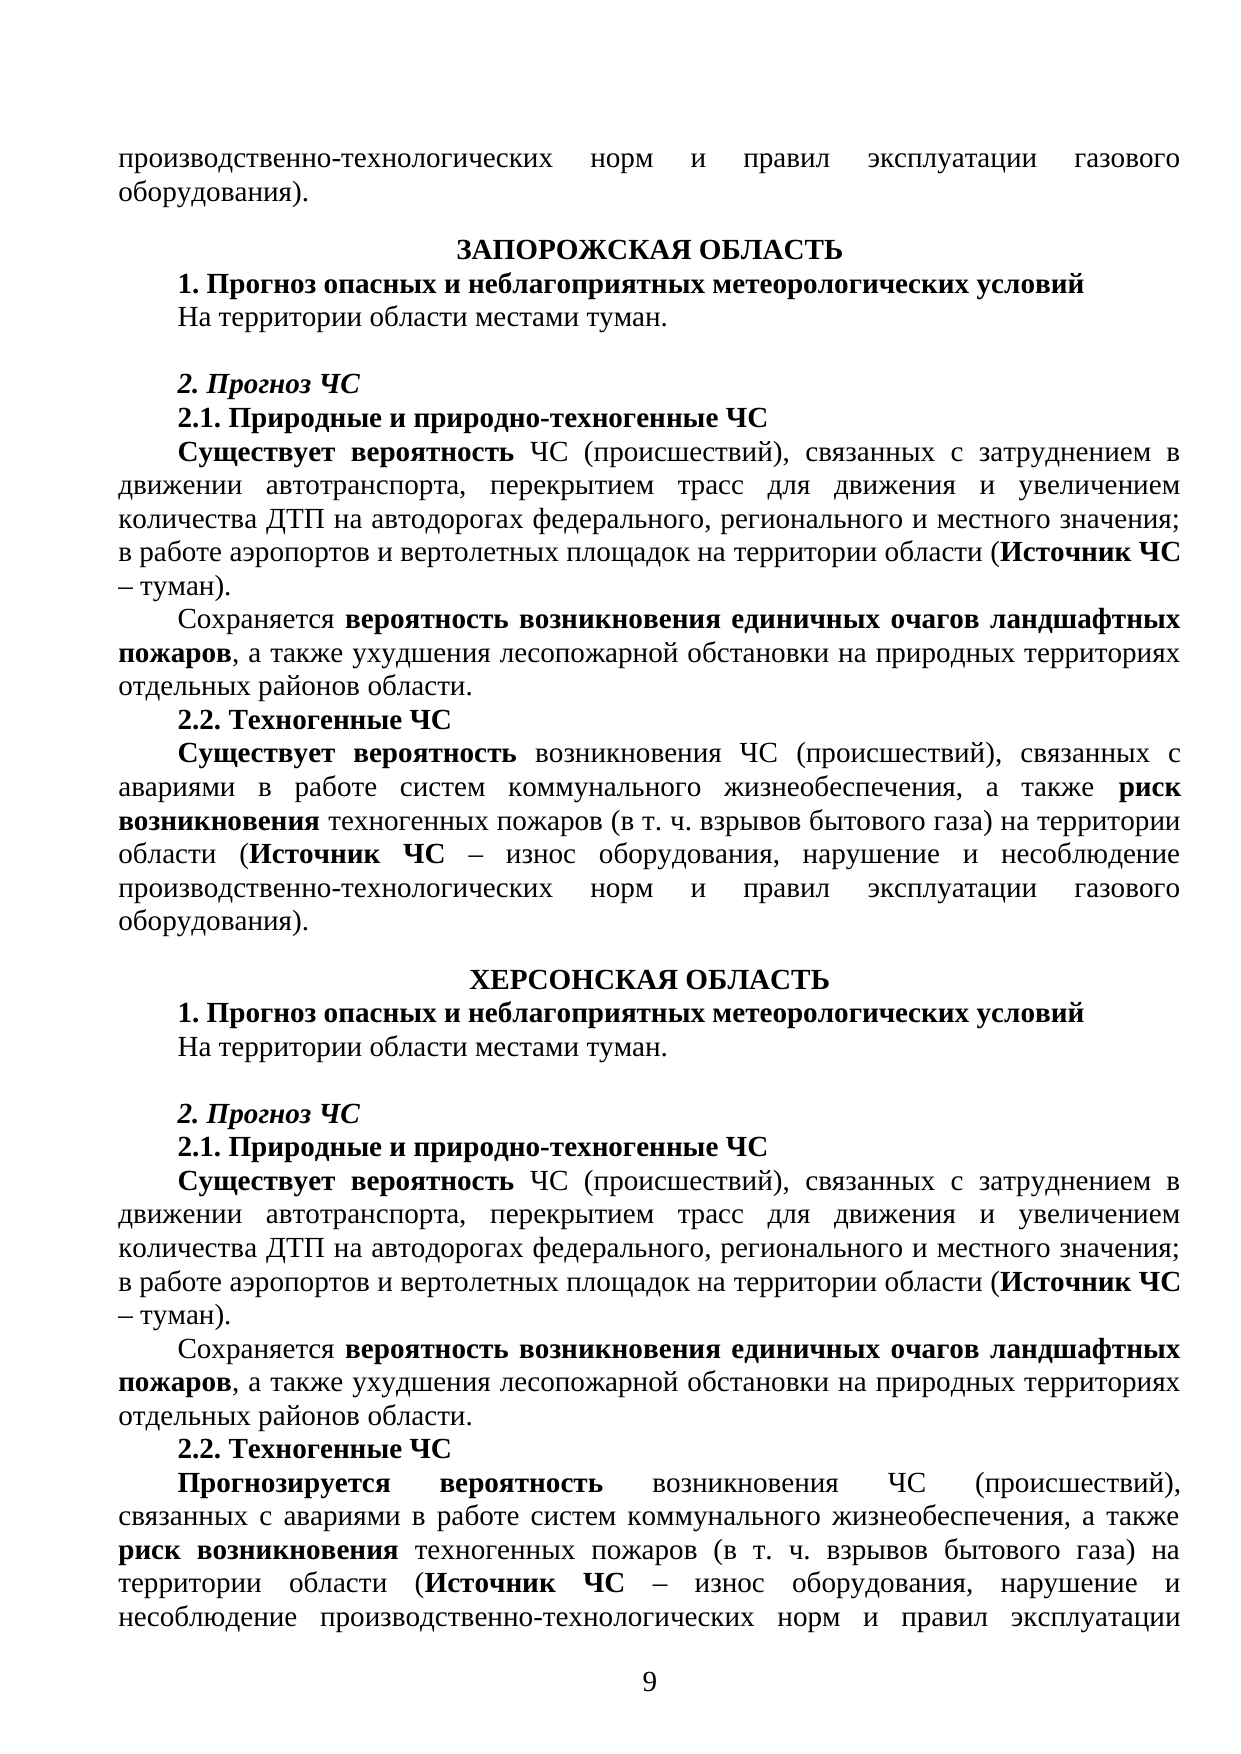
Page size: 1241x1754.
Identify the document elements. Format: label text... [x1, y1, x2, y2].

text 2.2. Техногенные ЧС [118, 1431, 1181, 1465]
text На территории области местами туман. [118, 299, 1181, 333]
text 2.1. Природные и природно-техногенные ЧС [118, 1129, 1181, 1163]
text 2.2. Техногенные ЧС [118, 702, 1181, 736]
text Сохраняется вероятность возникновения единичных очагов ландшафтных пожаров, а также ухудшения лесопожарной обстановки на природных территориях отдельных районов области. [118, 601, 1181, 702]
text 1. Прогноз опасных и неблагоприятных метеорологических условий [118, 995, 1181, 1029]
text 2. Прогноз ЧС [118, 367, 1181, 400]
text 2.1. Природные и природно-техногенные ЧС [118, 400, 1181, 434]
text Существует вероятность возникновения ЧС (происшествий), связанных с авариями в работе систем коммунального жизнеобеспечения, а также риск возникновения техногенных пожаров (в т. ч. взрывов бытового газа) на территории области (Источник ЧС – износ оборудования, нарушение и несоблюдение производственно-технологических норм и правил эксплуатации газового оборудования). [118, 736, 1181, 937]
text ЗАПОРОЖСКАЯ ОБЛАСТЬ [118, 232, 1181, 266]
text 1. Прогноз опасных и неблагоприятных метеорологических условий [118, 266, 1181, 299]
text Сохраняется вероятность возникновения единичных очагов ландшафтных пожаров, а также ухудшения лесопожарной обстановки на природных территориях отдельных районов области. [118, 1331, 1181, 1431]
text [118, 140, 1181, 207]
text 2. Прогноз ЧС [118, 1096, 1181, 1129]
text На территории области местами туман. [118, 1029, 1181, 1062]
text ХЕРСОНСКАЯ ОБЛАСТЬ [118, 962, 1181, 995]
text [118, 1465, 1181, 1633]
text Существует вероятность ЧС (происшествий), связанных с затруднением в движении автотранспорта, перекрытием трасс для движения и увеличением количества ДТП на автодорогах федерального, регионального и местного значения; в работе аэропортов и вертолетных площадок на территории области (Источник ЧС – туман). [118, 1163, 1181, 1331]
text Существует вероятность ЧС (происшествий), связанных с затруднением в движении автотранспорта, перекрытием трасс для движения и увеличением количества ДТП на автодорогах федерального, регионального и местного значения; в работе аэропортов и вертолетных площадок на территории области (Источник ЧС – туман). [118, 434, 1181, 601]
